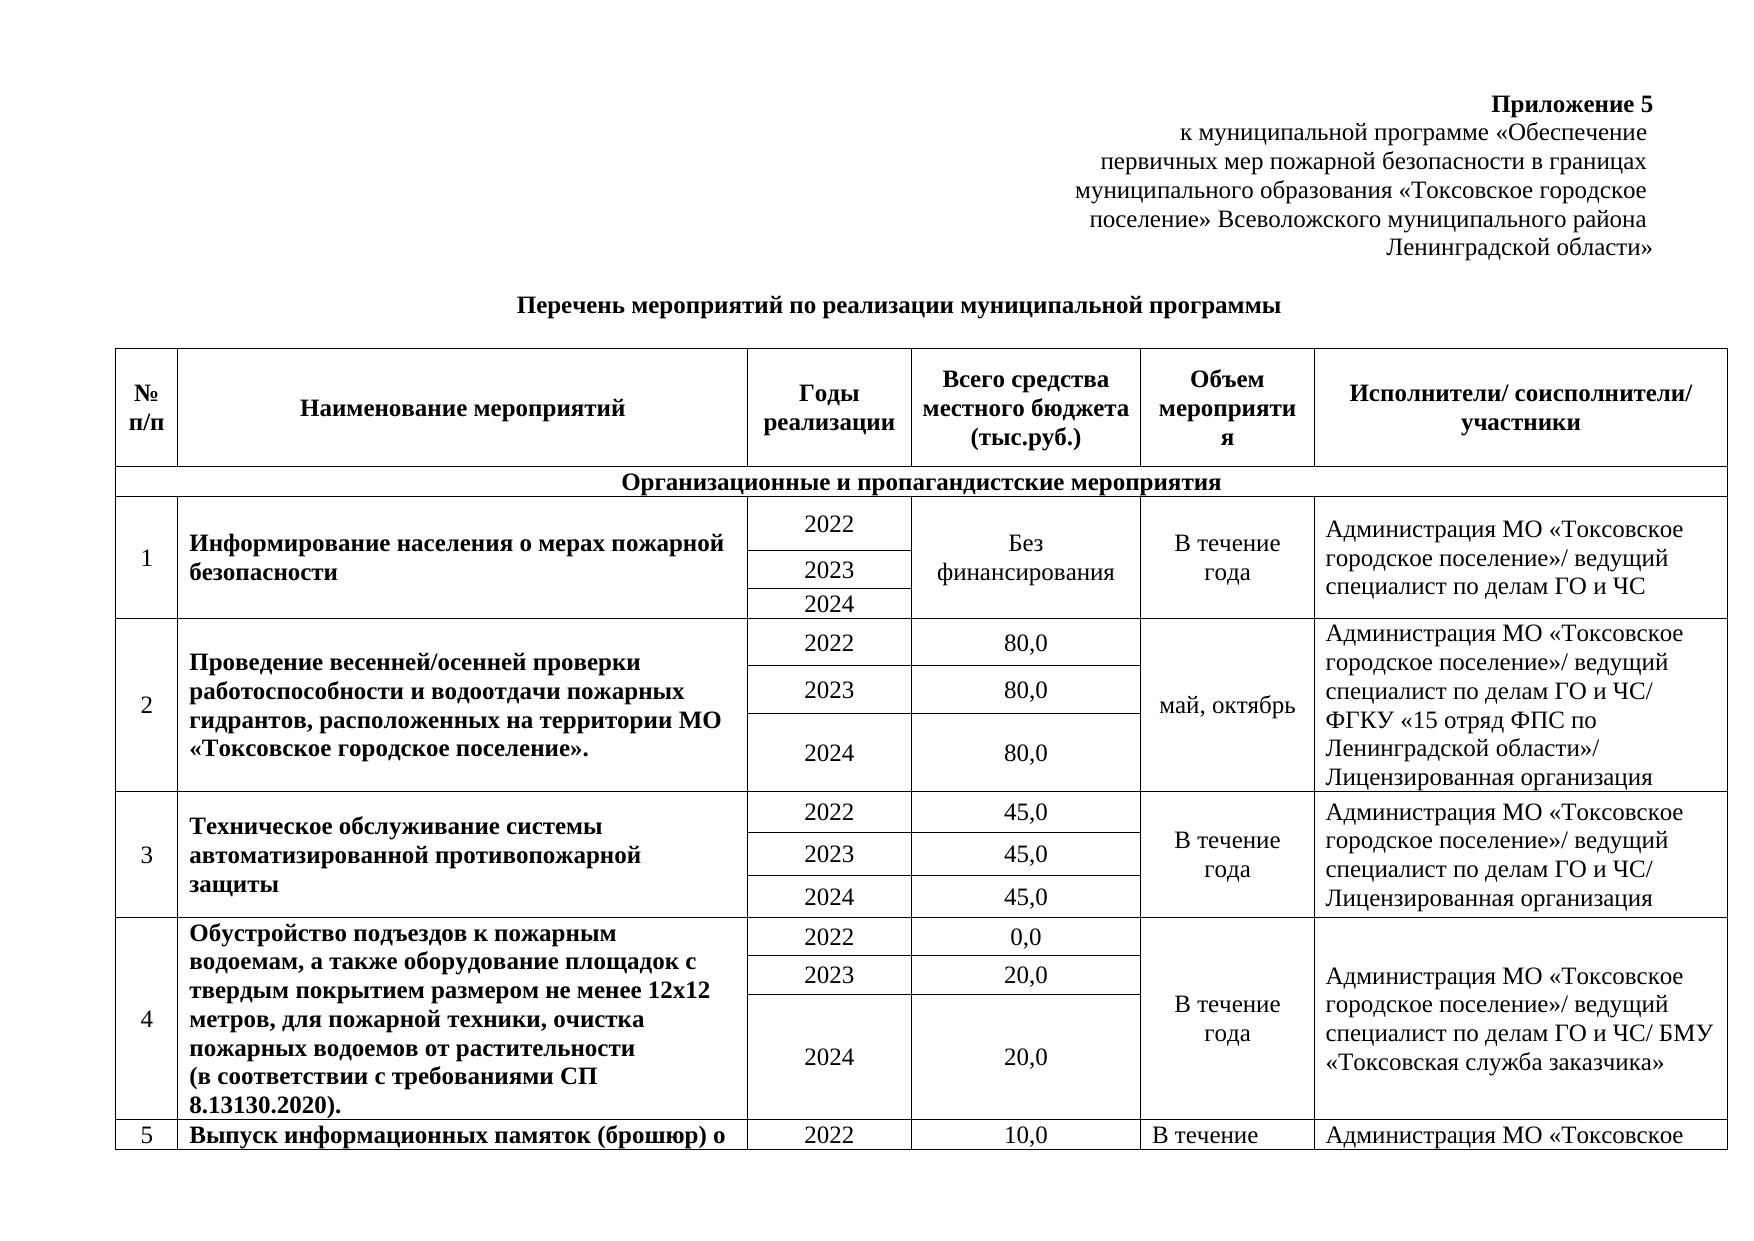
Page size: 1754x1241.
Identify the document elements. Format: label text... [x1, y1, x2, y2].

table_header Объем мероприятия [1141, 349, 1314, 466]
table_cell 10,0 [912, 1120, 1140, 1149]
table_cell 2023 [748, 956, 911, 994]
text Перечень мероприятий по реализации муниципальной программы [118, 290, 1680, 319]
table_cell 0,0 [912, 918, 1140, 955]
table_header № п/п [116, 349, 177, 466]
table_cell Без финансирования [912, 497, 1140, 617]
table_header Наименование мероприятий [178, 349, 747, 466]
table_cell май, октябрь [1141, 619, 1314, 791]
table_cell 20,0 [912, 995, 1140, 1119]
table_cell 20,0 [912, 956, 1140, 994]
table_cell 2024 [748, 876, 911, 917]
table_cell 2024 [748, 714, 911, 791]
table_cell 4 [116, 918, 177, 1119]
table_cell 2022 [748, 918, 911, 955]
table_cell 80,0 [912, 619, 1140, 665]
table_cell 2024 [748, 589, 911, 617]
table_cell 2022 [748, 1120, 911, 1149]
table_cell 45,0 [912, 876, 1140, 917]
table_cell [1315, 1120, 1727, 1149]
table_cell 5 [116, 1120, 177, 1149]
table_cell 2022 [748, 497, 911, 549]
table_cell 2024 [748, 995, 911, 1119]
table_cell Администрация МО «Токсовское городское поселение»/ ведущий специалист по делам ГО и ЧС/ БМУ «Токсовская служба заказчика» [1315, 918, 1727, 1119]
table_cell Организационные и пропагандистские мероприятия [116, 467, 1727, 496]
table_cell 2 [116, 619, 177, 791]
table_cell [178, 1120, 747, 1149]
table_cell 2022 [748, 792, 911, 832]
table_cell Проведение весенней/осенней проверки работоспособности и водоотдачи пожарных гидрантов, расположенных на территории МО «Токсовское городское поселение». [178, 619, 747, 791]
table_header Всего средства местного бюджета (тыс.руб.) [912, 349, 1140, 466]
table_cell Администрация МО «Токсовское городское поселение»/ ведущий специалист по делам ГО и ЧС/ ФГКУ «15 отряд ФПС по Ленинградской области»/ Лицензированная организация [1315, 619, 1727, 791]
table_header Исполнители/ соисполнители/ участники [1315, 349, 1727, 466]
table_cell 1 [116, 497, 177, 617]
table_cell 80,0 [912, 666, 1140, 713]
table_cell В течение года [1141, 918, 1314, 1119]
table_cell Техническое обслуживание системы автоматизированной противопожарной защиты [178, 792, 747, 917]
table_cell В течение года [1141, 1120, 1314, 1149]
table_cell В течение года [1141, 792, 1314, 917]
table_cell 2022 [748, 619, 911, 665]
table_cell Информирование населения о мерах пожарной безопасности [178, 497, 747, 617]
table_cell 80,0 [912, 714, 1140, 791]
table_cell Администрация МО «Токсовское городское поселение»/ ведущий специалист по делам ГО и ЧС [1315, 497, 1727, 617]
table_cell В течение года [1141, 497, 1314, 617]
table_cell 45,0 [912, 833, 1140, 874]
table_cell 45,0 [912, 792, 1140, 832]
table_header Годы реализации [748, 349, 911, 466]
table_cell Администрация МО «Токсовское городское поселение»/ ведущий специалист по делам ГО и ЧС/ Лицензированная организация [1315, 792, 1727, 917]
table_cell 2023 [748, 833, 911, 874]
table_cell 3 [116, 792, 177, 917]
table_cell 2023 [748, 666, 911, 713]
table_cell 2023 [748, 551, 911, 588]
text Приложение 5 к муниципальной программе «Обеспечение первичных мер пожарной безопасности в границах муниципального образования «Токсовское городское поселение» Всеволожского муниципального района Ленинградской области» [118, 89, 1653, 261]
table_cell Обустройство подъездов к пожарным водоемам, а также оборудование площадок с твердым покрытием размером не менее 12х12 метров, для пожарной техники, очистка пожарных водоемов от растительности (в соответствии с требованиями СП 8.13130.2020). [178, 918, 747, 1119]
